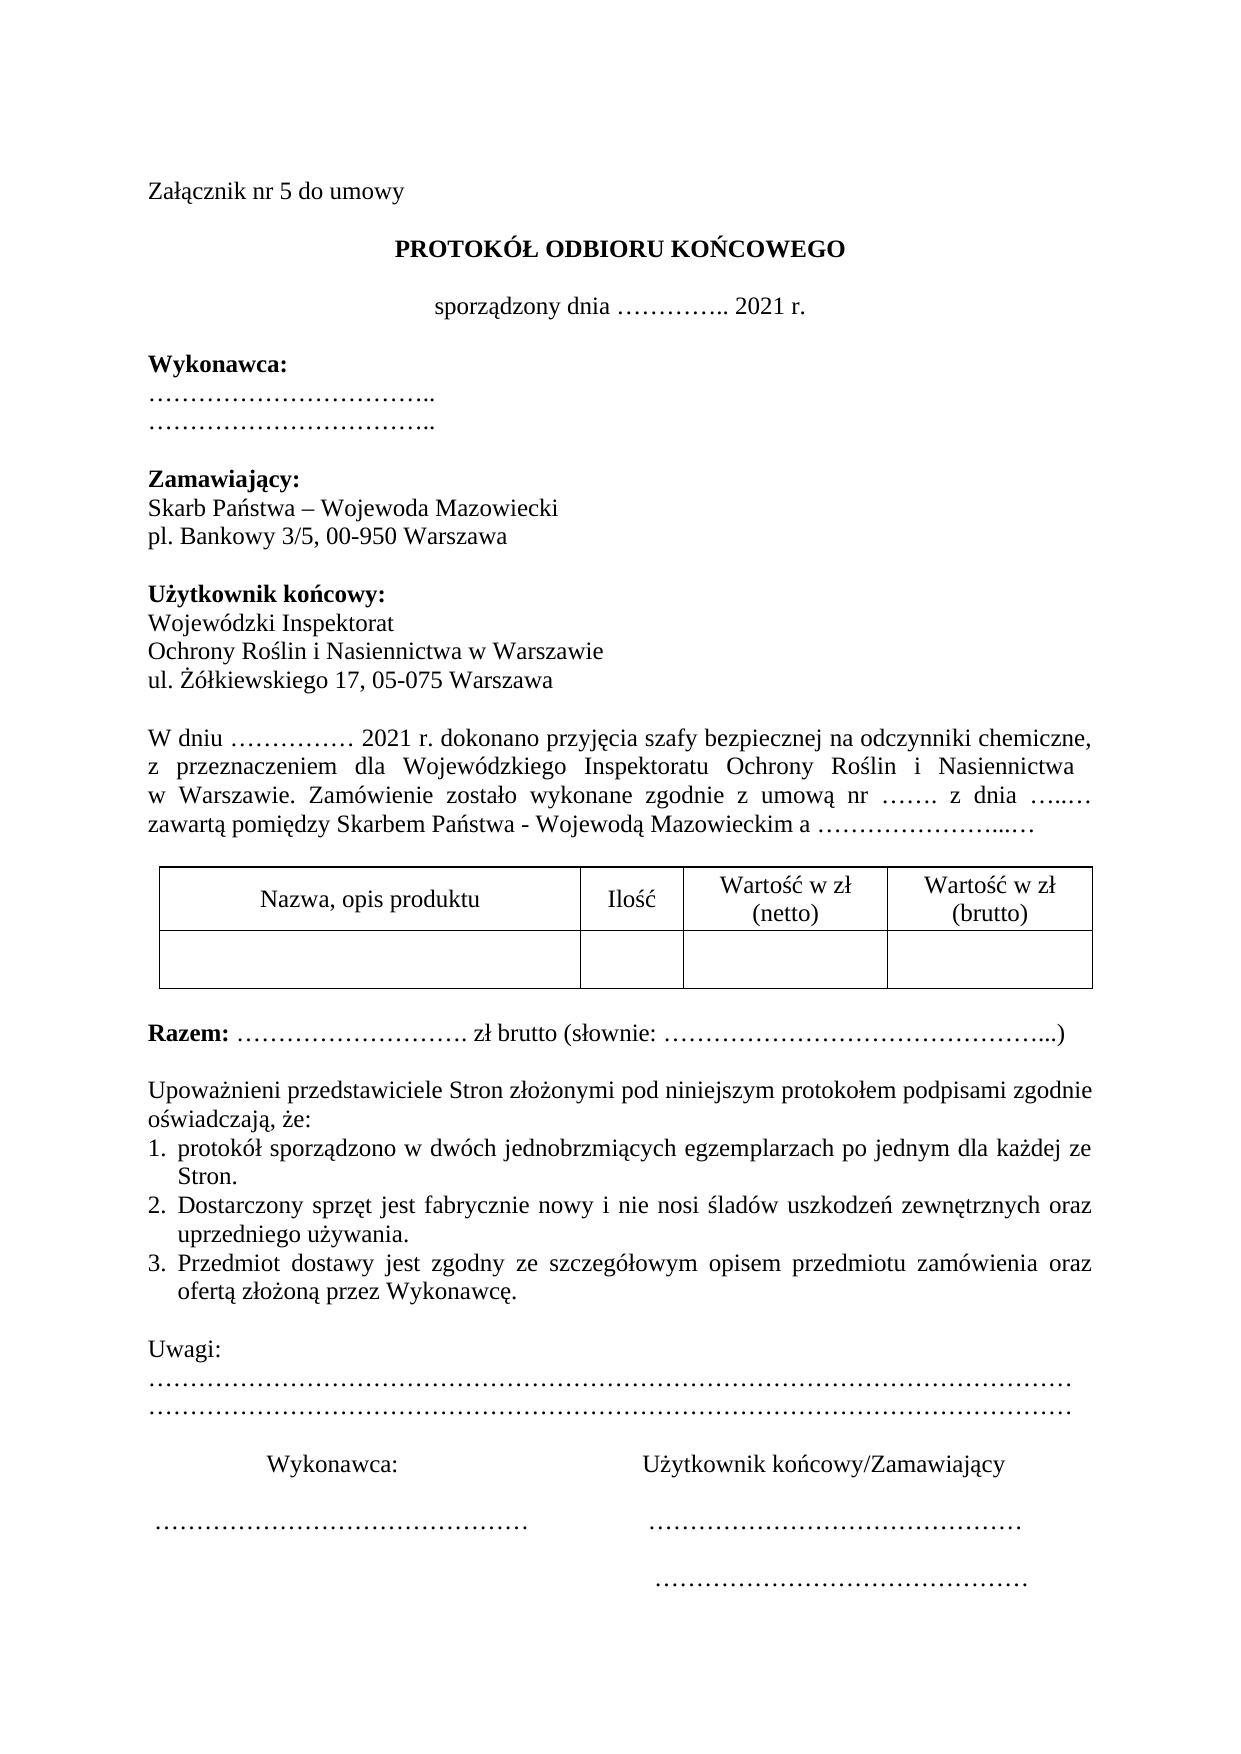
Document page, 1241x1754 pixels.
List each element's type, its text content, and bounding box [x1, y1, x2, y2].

text Ochrony Roślin i Nasiennictwa w Warszawie [148, 636, 1093, 665]
table_cell [684, 931, 887, 988]
text …………………………….. [148, 378, 1093, 406]
text pl. Bankowy 3/5, 00-950 Warszawa [148, 521, 1093, 550]
table_header Nazwa, opis produktu [160, 868, 580, 929]
text Załącznik nr 5 do umowy [148, 176, 1093, 205]
text ul. Żółkiewskiego 17, 05-075 Warszawa [148, 665, 1093, 694]
list Dostarczony sprzęt jest fabrycznie nowy i nie nosi śladów uszkodzeń zewnętrznych oraz uprzedniego używania. [148, 1190, 1093, 1248]
text ……………………………………… ……………………………………… [148, 1506, 1093, 1535]
table_header Wartość w zł (brutto) [888, 868, 1092, 929]
text ……………………………………… [148, 1563, 1093, 1592]
table_cell [888, 931, 1092, 988]
text Skarb Państwa – Wojewoda Mazowiecki [148, 493, 1093, 521]
text Uwagi: [148, 1334, 1093, 1363]
text Zamawiający: [148, 464, 1093, 493]
table_header Wartość w zł (netto) [684, 868, 887, 929]
text …………………………….. [148, 406, 1093, 435]
text Wykonawca: Użytkownik końcowy/Zamawiający [148, 1449, 1093, 1478]
text Użytkownik końcowy: [148, 579, 1093, 608]
text PROTOKÓŁ ODBIORU KOŃCOWEGO [148, 234, 1093, 263]
text W dniu …………… 2021 r. dokonano przyjęcia szafy bezpiecznej na odczynniki chemiczne, z przeznaczeniem dla Wojewódzkiego Inspektoratu Ochrony Roślin i Nasiennictwa w Warszawie. Zamówienie zostało wykonane zgodnie z umową nr ……. z dnia …..… zawartą pomiędzy Skarbem Państwa - Wojewodą Mazowieckim a …………………...… [148, 723, 1093, 838]
list protokół sporządzono w dwóch jednobrzmiących egzemplarzach po jednym dla każdej ze Stron. [148, 1133, 1093, 1190]
text sporządzony dnia ………….. 2021 r. [148, 291, 1093, 320]
list Przedmiot dostawy jest zgodny ze szczegółowym opisem przedmiotu zamówienia oraz ofertą złożoną przez Wykonawcę. [148, 1248, 1093, 1305]
text Razem: ………………………. zł brutto (słownie: ………………………………………...) [148, 1018, 1093, 1046]
text Upoważnieni przedstawiciele Stron złożonymi pod niniejszym protokołem podpisami zgodnie oświadczają, że: [148, 1075, 1093, 1133]
table_cell [160, 931, 580, 988]
text Wojewódzki Inspektorat [148, 608, 1093, 636]
table_cell [581, 931, 683, 988]
text Wykonawca: [148, 349, 1093, 378]
table_header Ilość [581, 868, 683, 929]
text …………………………………………………………………………………………………………………………………………………………………………………………………… [148, 1363, 1093, 1420]
